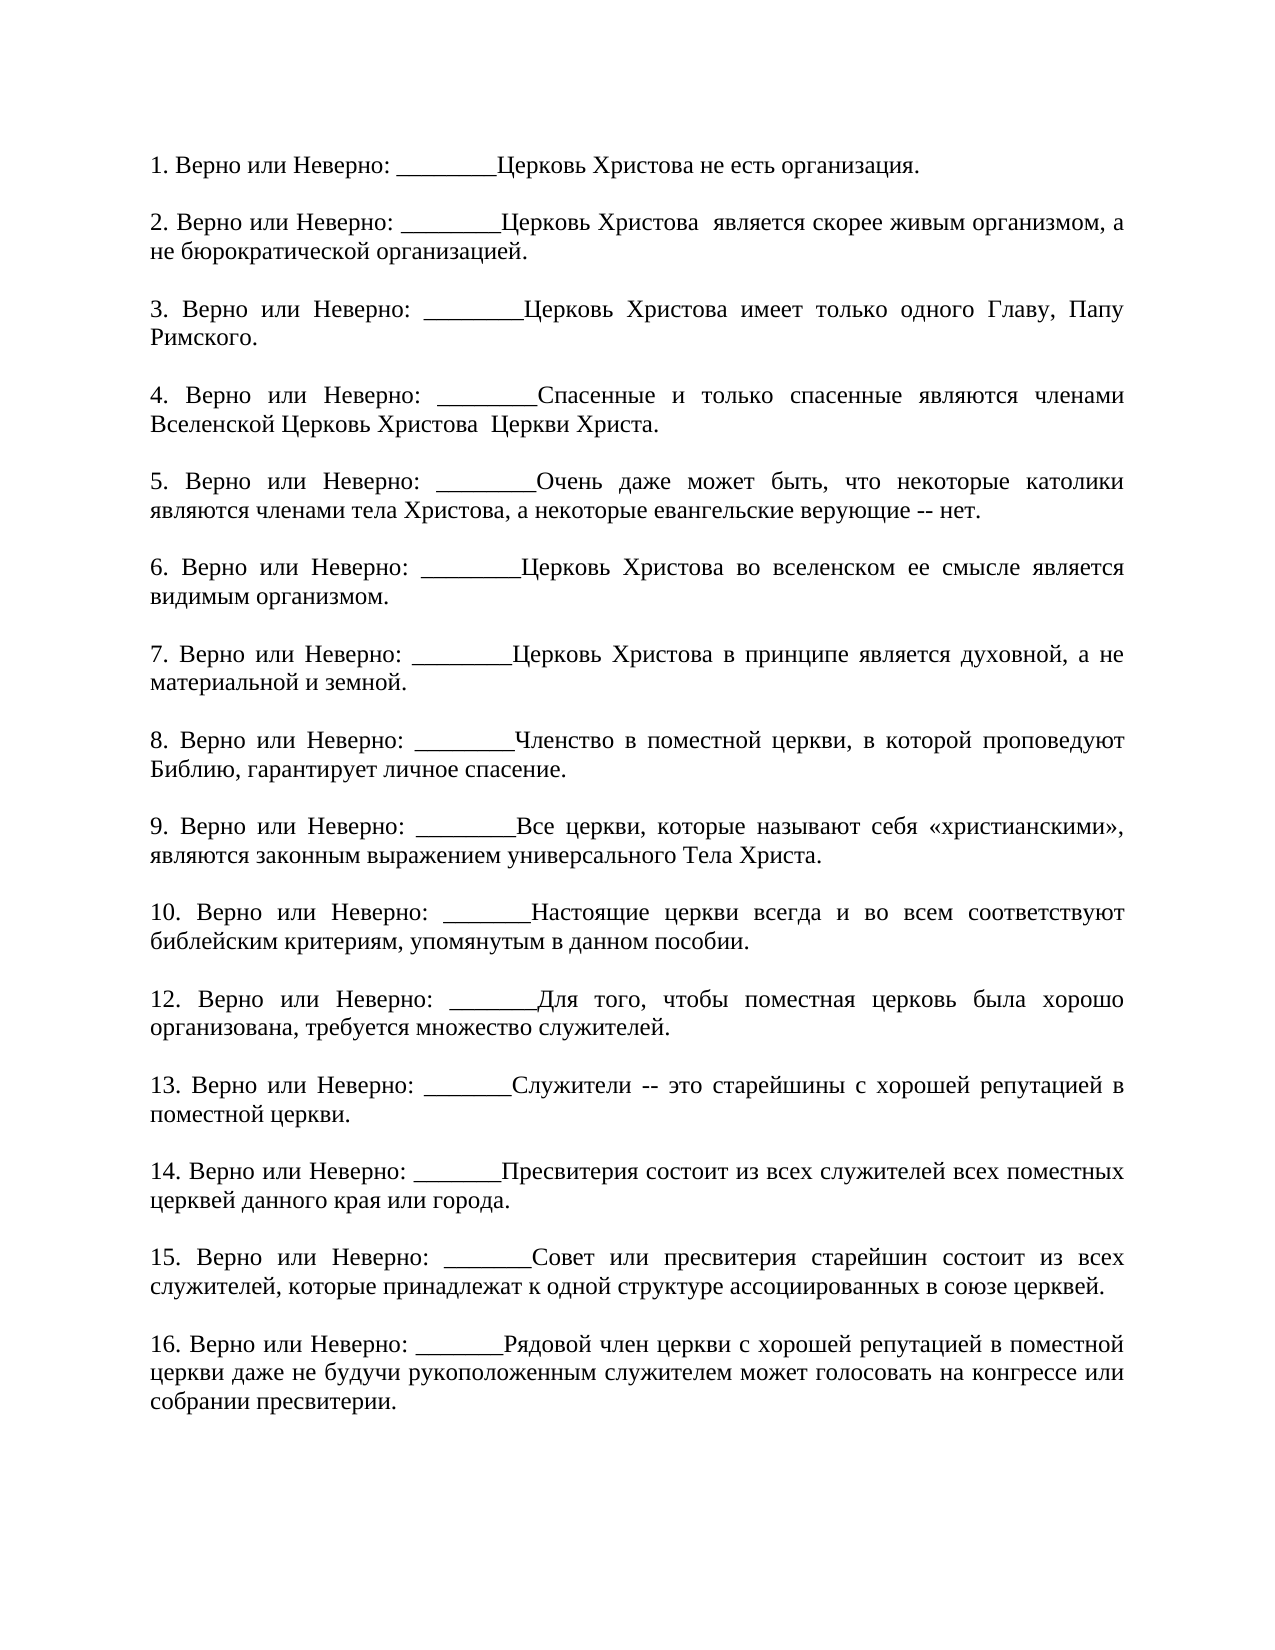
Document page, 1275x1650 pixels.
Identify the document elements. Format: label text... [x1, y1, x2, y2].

text 3. Верно или Неверно: ________Церковь Христова имеет только одного Главу, Папу Римского. [150, 294, 1125, 351]
text 15. Верно или Неверно: _______Совет или пресвитерия старейшин состоит из всех служителей, которые принадлежат к одной структуре ассоциированных в союзе церквей. [150, 1242, 1125, 1300]
text 13. Верно или Неверно: _______Служители -- это старейшины с хорошей репутацией в поместной церкви. [150, 1070, 1125, 1127]
text 16. Верно или Неверно: _______Рядовой член церкви с хорошей репутацией в поместной церкви даже не будучи рукоположенным служителем может голосовать на конгрессе или собрании пресвитерии. [150, 1329, 1125, 1415]
text 5. Верно или Неверно: ________Очень даже может быть, что некоторые католики являются членами тела Христова, а некоторые евангельские верующие -- нет. [150, 466, 1125, 524]
text 2. Верно или Неверно: ________Церковь Христова является скорее живым организмом, а не бюрократической организацией. [150, 207, 1125, 265]
text 6. Верно или Неверно: ________Церковь Христова во вселенском ее смысле является видимым организмом. [150, 552, 1125, 610]
text 10. Верно или Неверно: _______Настоящие церкви всегда и во всем соответствуют библейским критериям, упомянутым в данном пособии. [150, 897, 1125, 955]
text 9. Верно или Неверно: ________Все церкви, которые называют себя «христианскими», являются законным выражением универсального Тела Христа. [150, 811, 1125, 869]
text 1. Верно или Неверно: ________Церковь Христова не есть организация. [150, 150, 1125, 179]
text 4. Верно или Неверно: ________Спасенные и только спасенные являются членами Вселенской Церковь Христова Церкви Христа. [150, 380, 1125, 437]
text 8. Верно или Неверно: ________Членство в поместной церкви, в которой проповедуют Библию, гарантирует личное спасение. [150, 725, 1125, 782]
text 14. Верно или Неверно: _______Пресвитерия состоит из всех служителей всех поместных церквей данного края или города. [150, 1156, 1125, 1214]
text 12. Верно или Неверно: _______Для того, чтобы поместная церковь была хорошо организована, требуется множество служителей. [150, 984, 1125, 1041]
text 7. Верно или Неверно: ________Церковь Христова в принципе является духовной, а не материальной и земной. [150, 639, 1125, 696]
